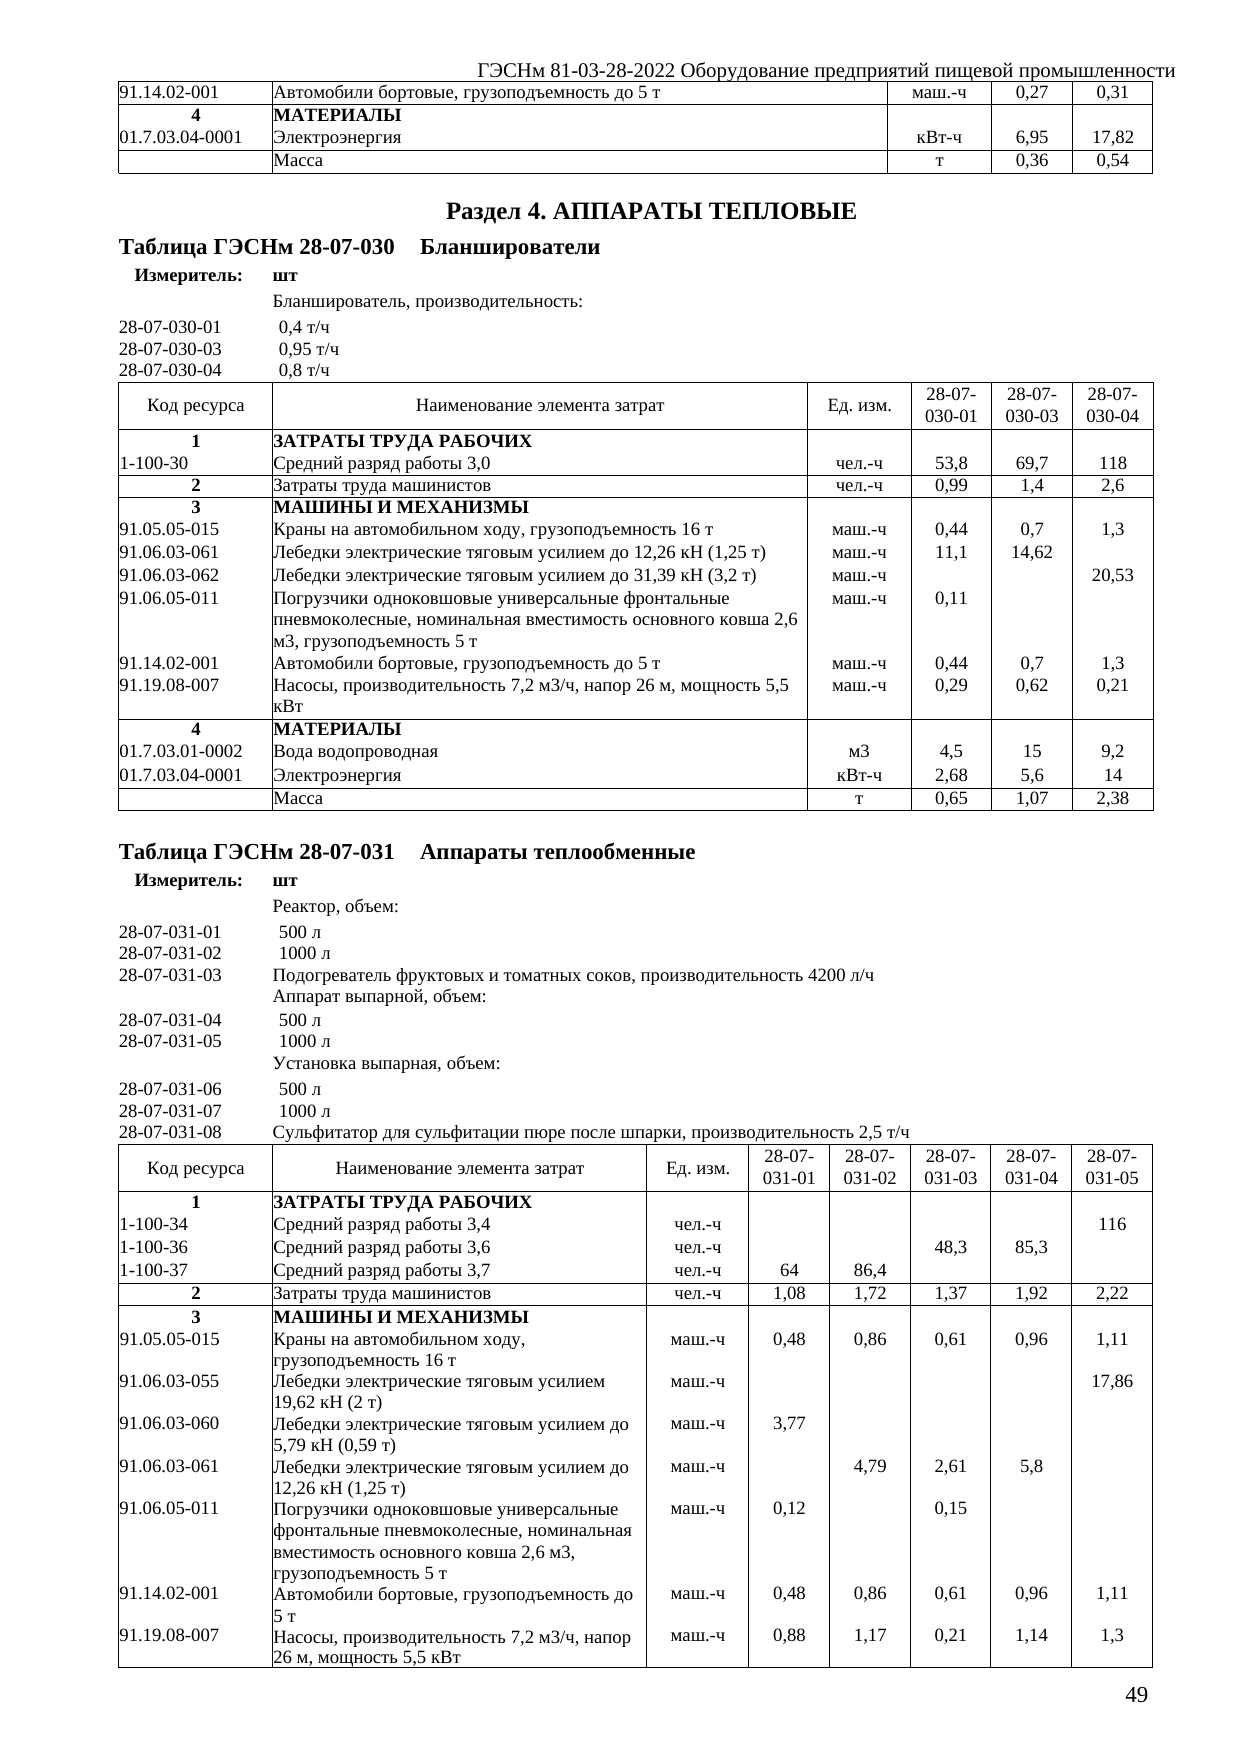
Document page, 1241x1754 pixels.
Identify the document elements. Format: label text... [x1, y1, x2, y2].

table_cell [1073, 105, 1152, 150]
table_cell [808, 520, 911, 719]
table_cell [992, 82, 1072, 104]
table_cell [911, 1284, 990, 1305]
text 28-07-031-01 500 л [118, 921, 1190, 942]
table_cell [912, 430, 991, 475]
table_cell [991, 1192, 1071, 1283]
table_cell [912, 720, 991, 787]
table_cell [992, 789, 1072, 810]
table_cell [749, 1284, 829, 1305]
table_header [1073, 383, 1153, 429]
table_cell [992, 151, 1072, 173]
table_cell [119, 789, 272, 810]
subtitle Измеритель: шт [134, 264, 1190, 286]
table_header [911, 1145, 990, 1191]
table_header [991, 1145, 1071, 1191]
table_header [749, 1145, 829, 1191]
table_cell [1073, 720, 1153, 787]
text Реактор, объем: [272, 894, 1190, 916]
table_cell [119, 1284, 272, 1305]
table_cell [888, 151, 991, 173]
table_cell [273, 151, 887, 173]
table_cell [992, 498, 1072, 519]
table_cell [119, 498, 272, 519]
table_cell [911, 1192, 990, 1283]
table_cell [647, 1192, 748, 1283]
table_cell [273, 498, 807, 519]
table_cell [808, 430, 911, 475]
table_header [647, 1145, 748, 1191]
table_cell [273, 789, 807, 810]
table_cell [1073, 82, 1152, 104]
text 28-07-031-08 Сульфитатор для сульфитации пюре после шпарки, производительность 2,5 т/ч [118, 1121, 1190, 1143]
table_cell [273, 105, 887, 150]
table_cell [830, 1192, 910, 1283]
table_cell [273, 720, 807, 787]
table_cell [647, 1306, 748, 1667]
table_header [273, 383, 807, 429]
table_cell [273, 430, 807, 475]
text 28-07-031-03 Подогреватель фруктовых и томатных соков, производительность 4200 л/ч Аппарат выпарной, объем: [118, 964, 875, 1007]
text 28-07-031-05 1000 л [118, 1031, 1190, 1052]
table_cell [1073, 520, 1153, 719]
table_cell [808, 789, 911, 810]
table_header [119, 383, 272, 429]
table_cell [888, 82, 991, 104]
text 28-07-031-02 1000 л [118, 942, 1190, 964]
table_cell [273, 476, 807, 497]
text 28-07-030-04 0,8 т/ч [118, 359, 1190, 381]
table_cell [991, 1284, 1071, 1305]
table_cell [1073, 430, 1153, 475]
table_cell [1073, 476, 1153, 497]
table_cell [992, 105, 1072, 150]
text 28-07-030-01 0,4 т/ч [118, 316, 1190, 338]
text 28-07-031-06 500 л [118, 1078, 1190, 1100]
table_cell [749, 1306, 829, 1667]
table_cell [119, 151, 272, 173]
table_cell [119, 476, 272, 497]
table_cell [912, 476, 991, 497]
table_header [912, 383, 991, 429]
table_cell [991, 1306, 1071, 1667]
subtitle Измеритель: шт [134, 869, 1190, 890]
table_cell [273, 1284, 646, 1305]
subtitle Таблица ГЭСНм 28-07-030 Бланширователи [118, 233, 1190, 259]
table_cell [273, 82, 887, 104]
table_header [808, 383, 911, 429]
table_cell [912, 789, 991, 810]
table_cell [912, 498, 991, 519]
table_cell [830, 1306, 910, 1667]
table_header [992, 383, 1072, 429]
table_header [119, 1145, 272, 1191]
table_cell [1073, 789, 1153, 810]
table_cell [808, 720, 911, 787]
text 28-07-031-04 500 л [118, 1009, 1190, 1031]
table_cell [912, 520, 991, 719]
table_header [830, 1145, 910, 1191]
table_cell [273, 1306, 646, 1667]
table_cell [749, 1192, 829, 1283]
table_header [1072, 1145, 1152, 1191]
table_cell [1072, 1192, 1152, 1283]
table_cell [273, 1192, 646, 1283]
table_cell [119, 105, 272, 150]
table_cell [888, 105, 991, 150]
text 28-07-030-03 0,95 т/ч [118, 338, 1190, 359]
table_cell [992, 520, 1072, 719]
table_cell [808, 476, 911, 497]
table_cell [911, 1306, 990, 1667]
subtitle Таблица ГЭСНм 28-07-031 Аппараты теплообменные [118, 838, 1190, 864]
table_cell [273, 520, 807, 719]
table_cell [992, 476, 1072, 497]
text 28-07-031-07 1000 л [118, 1100, 1190, 1121]
subtitle Раздел 4. АППАРАТЫ ТЕПЛОВЫЕ [152, 196, 1150, 225]
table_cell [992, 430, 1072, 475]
text Установка выпарная, объем: [272, 1052, 1190, 1074]
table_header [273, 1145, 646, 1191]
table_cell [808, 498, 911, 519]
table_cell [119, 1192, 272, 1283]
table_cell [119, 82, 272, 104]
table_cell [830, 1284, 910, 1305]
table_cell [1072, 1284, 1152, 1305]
text Бланширователь, производительность: [272, 290, 1190, 312]
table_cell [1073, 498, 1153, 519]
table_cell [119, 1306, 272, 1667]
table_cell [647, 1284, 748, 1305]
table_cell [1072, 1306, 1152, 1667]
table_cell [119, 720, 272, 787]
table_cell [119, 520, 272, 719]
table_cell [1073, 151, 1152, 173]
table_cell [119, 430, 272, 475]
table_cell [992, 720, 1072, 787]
